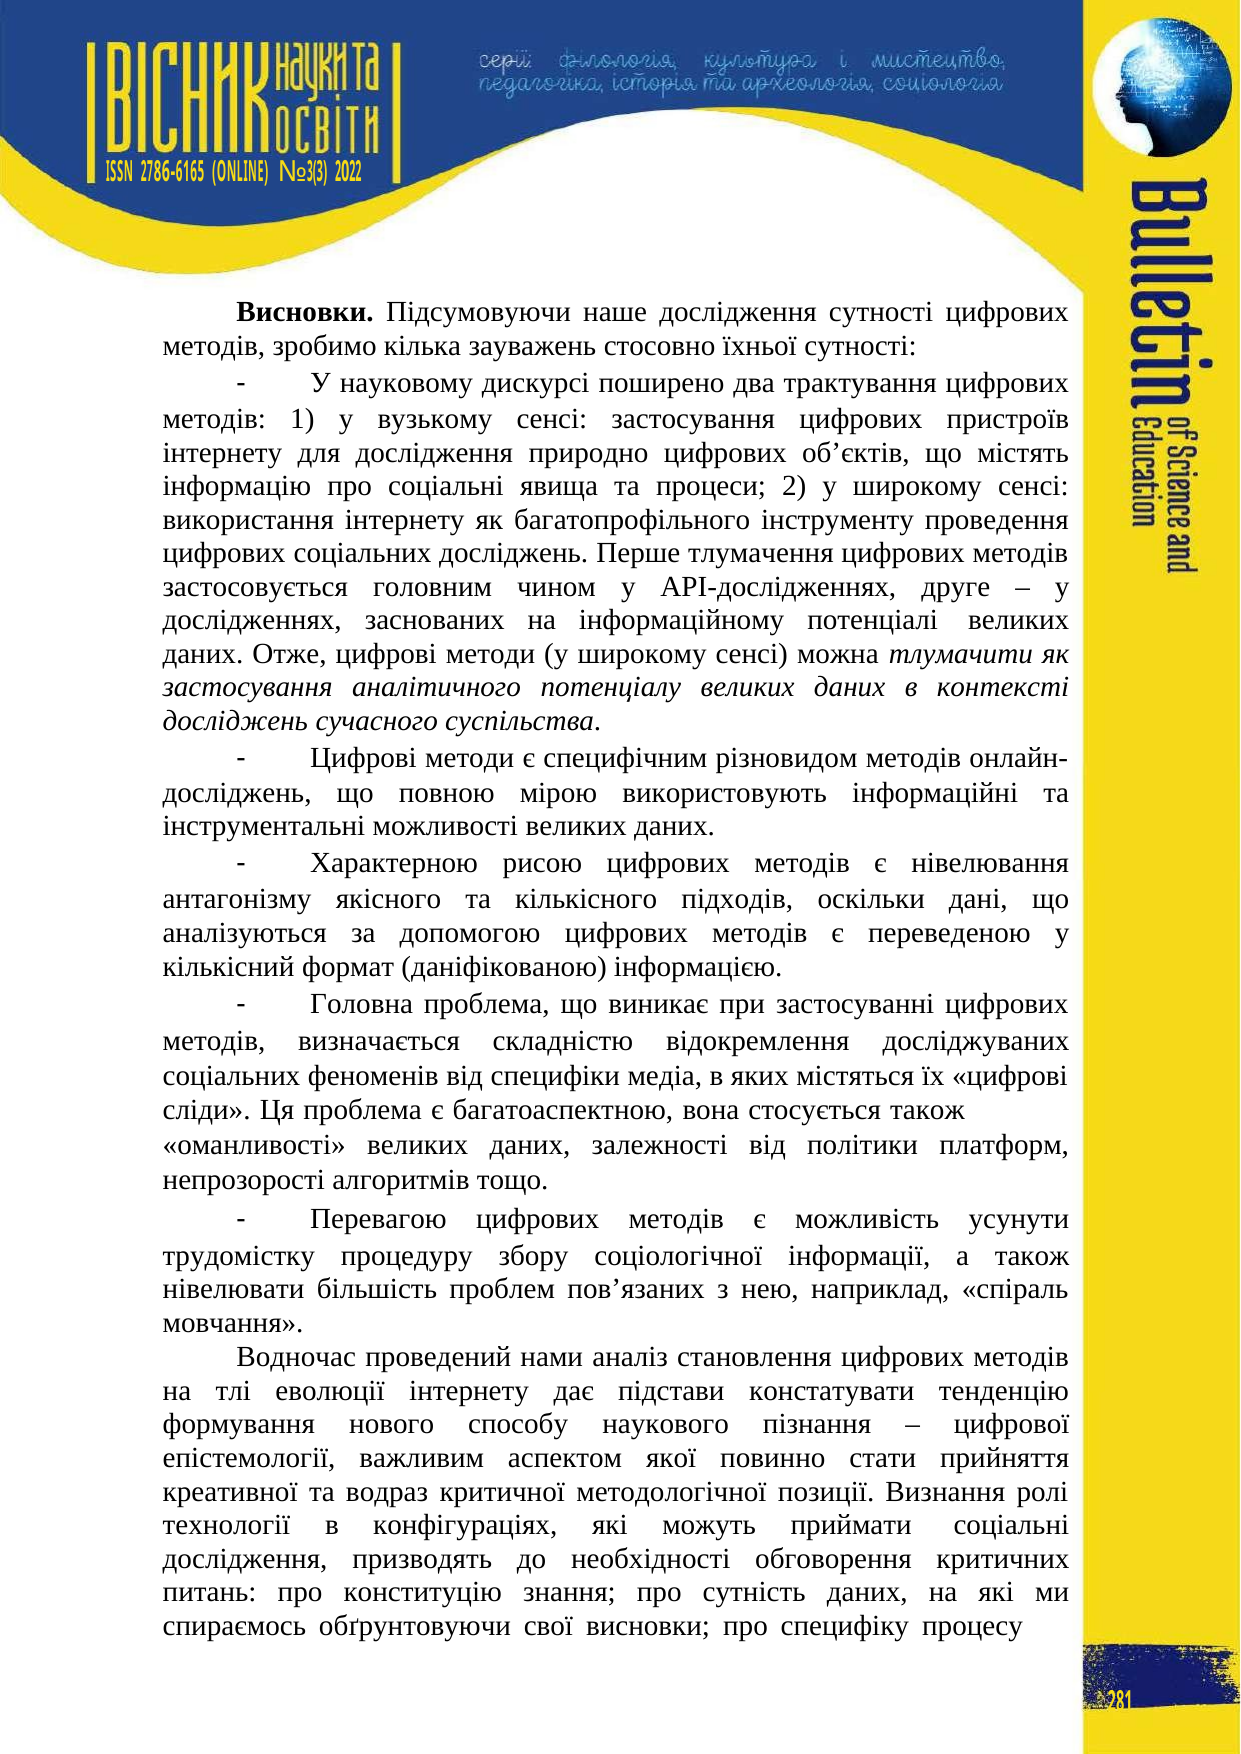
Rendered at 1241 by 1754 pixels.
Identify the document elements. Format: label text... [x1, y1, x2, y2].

list У науковому дискурсі поширено два трактування цифрових методів: 1) у вузькому сенсі: застосування цифрових пристроїв інтернету для дослідження природно цифрових об’єктів, що містять інформацію про соціальні явища та процеси; 2) у широкому сенсі: використання інтернету як багатопрофільного інструменту проведення цифрових соціальних досліджень. Перше тлумачення цифрових методів застосовується головним чином у АРІ-дослідженнях, друге – у дослідженнях, заснованих на інформаційному потенціалі великих даних. Отже, цифрові методи (у широкому сенсі) можна тлумачити як застосування аналітичного потенціалу великих даних в контексті досліджень сучасного суспільства. [162, 361, 1069, 737]
list Цифрові методи є специфічним різновидом методів онлайн- досліджень, що повною мірою використовують інформаційні та інструментальні можливості великих даних. [162, 737, 1069, 841]
list Головна проблема, що виникає при застосуванні цифрових методів, визначається складністю відокремлення досліджуваних соціальних феноменів від специфіки медіа, в яких містяться їх «цифрові сліди». Ця проблема є багатоаспектною, вона стосується також [162, 983, 1069, 1126]
list Перевагою цифрових методів є можливість усунути трудомістку процедуру збору соціологічної інформації, а також нівелювати більшість проблем пов’язаних з нею, наприклад, «спіраль мовчання». [162, 1198, 1069, 1339]
text «оманливості» великих даних, залежності від політики платформ, непрозорості алгоритмів тощо. [162, 1127, 1069, 1196]
text ISSN 2786-6165 (ONLINE) №3(3) 2022 [106, 151, 1153, 190]
list Характерною рисою цифрових методів є нівелювання антагонізму якісного та кількісного підходів, оскільки дані, що аналізуються за допомогою цифрових методів є переведеною у кількісний формат (даніфікованою) інформацією. [162, 841, 1069, 982]
picture [0, 0, 1241, 1754]
text Водночас проведений нами аналіз становлення цифрових методів на тлі еволюції інтернету дає підстави констатувати тенденцію формування нового способу наукового пізнання – цифрової епістемології, важливим аспектом якої повинно стати прийняття креативної та водраз критичної методологічної позиції. Визнання ролі технології в конфігураціях, які можуть приймати соціальні дослідження, призводять до необхідності обговорення критичних питань: про конституцію знання; про сутність даних, на які ми спираємось обґрунтовуючи свої висновки; про специфіку процесу [162, 1339, 1069, 1641]
text 281 [85, 1680, 1132, 1720]
text Висновки. Підсумовуючи наше дослідження сутності цифрових методів, зробимо кілька зауважень стосовно їхньої сутності: [162, 294, 1069, 361]
